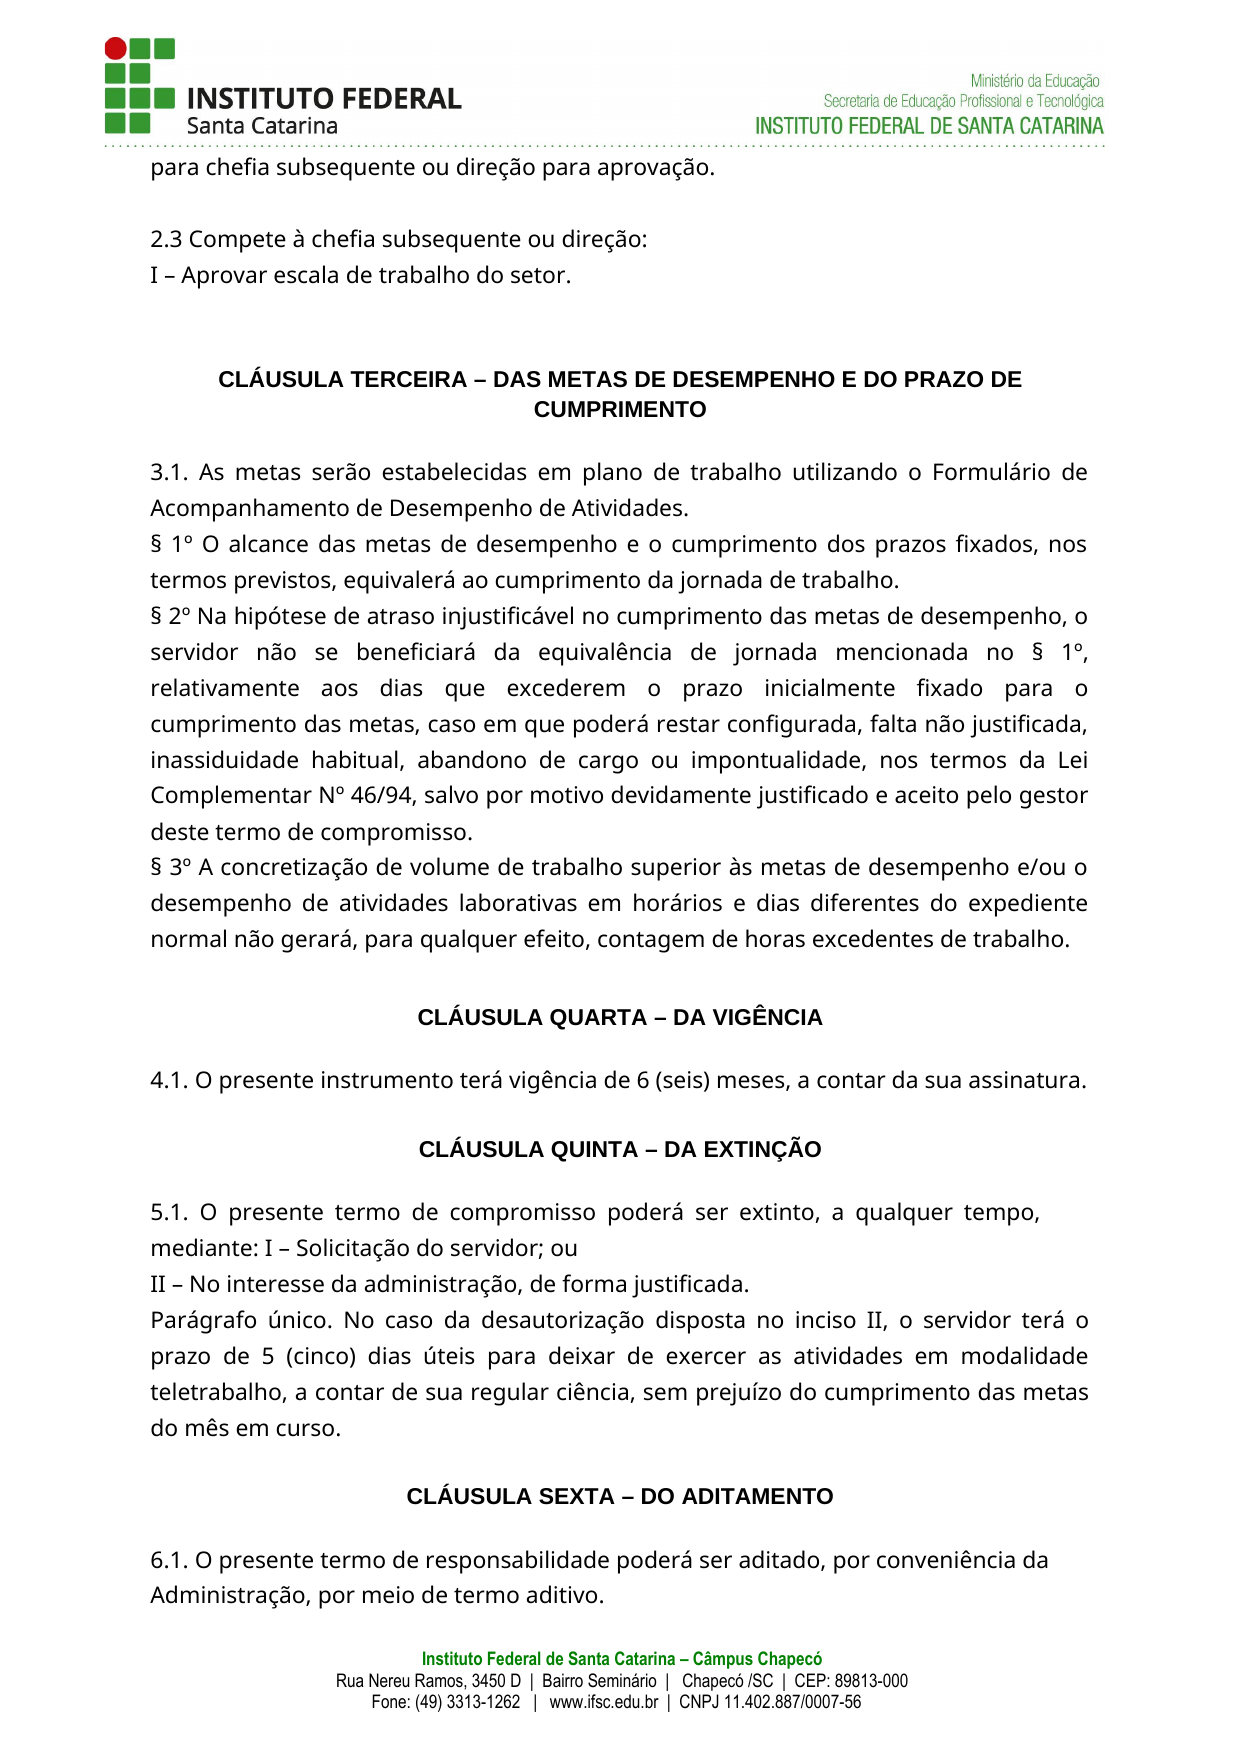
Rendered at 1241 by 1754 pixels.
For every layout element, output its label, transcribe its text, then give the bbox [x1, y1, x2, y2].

text I – Aprovar escala de trabalho do setor. [150, 259, 1109, 290]
text Parágrafo único. No caso da desautorização disposta no inciso II, o servidor terá o prazo de 5 (cinco) dias úteis para deixar de exercer as atividades em modalidade teletrabalho, a contar de sua regular ciência, sem prejuízo do cumprimento das metas do mês em curso. [150, 1304, 1090, 1443]
text CLÁUSULA TERCEIRA – DAS METAS DE DESEMPENHO E DO PRAZO DE CUMPRIMENTO [218, 366, 1109, 422]
text § 1º O alcance das metas de desempenho e o cumprimento dos prazos fixados, nos termos previstos, equivalerá ao cumprimento da jornada de trabalho. [150, 528, 1089, 595]
text § 3º A concretização de volume de trabalho superior às metas de desempenho e/ou o desempenho de atividades laborativas em horários e dias diferentes do expediente normal não gerará, para qualquer efeito, contagem de horas excedentes de trabalho. [150, 851, 1089, 954]
text CLÁUSULA SEXTA – DO ADITAMENTO [200, 1483, 1041, 1509]
text CLÁUSULA QUARTA – DA VIGÊNCIA [200, 1004, 1041, 1030]
text § 2º Na hipótese de atraso injustificável no cumprimento das metas de desempenho, o servidor não se beneficiará da equivalência de jornada mencionada no § 1º, relativamente aos dias que excederem o prazo inicialmente fixado para o cumprimento das metas, caso em que poderá restar configurada, falta não justificada, inassiduidade habitual, abandono de cargo ou impontualidade, nos termos da Lei Complementar Nº 46/94, salvo por motivo devidamente justificado e aceito pelo gestor deste termo de compromisso. [150, 600, 1090, 847]
picture [104, 37, 1109, 147]
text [150, 142, 1109, 182]
text 3.1. As metas serão estabelecidas em plano de trabalho utilizando o Formulário de Acompanhamento de Desempenho de Atividades. [150, 456, 1089, 523]
text 4.1. O presente instrumento terá vigência de 6 (seis) meses, a contar da sua assinatura. [150, 1064, 1109, 1095]
text 2.3 Compete à chefia subsequente ou direção: [150, 223, 1109, 254]
text 6.1. O presente termo de responsabilidade poderá ser aditado, por conveniência da Administração, por meio de termo aditivo. [150, 1543, 1109, 1611]
text CLÁUSULA QUINTA – DA EXTINÇÃO [200, 1136, 1041, 1162]
text II – No interesse da administração, de forma justificada. [150, 1268, 1109, 1299]
text 5.1. O presente termo de compromisso poderá ser extinto, a qualquer tempo, mediante: I – Solicitação do servidor; ou [150, 1196, 1042, 1263]
